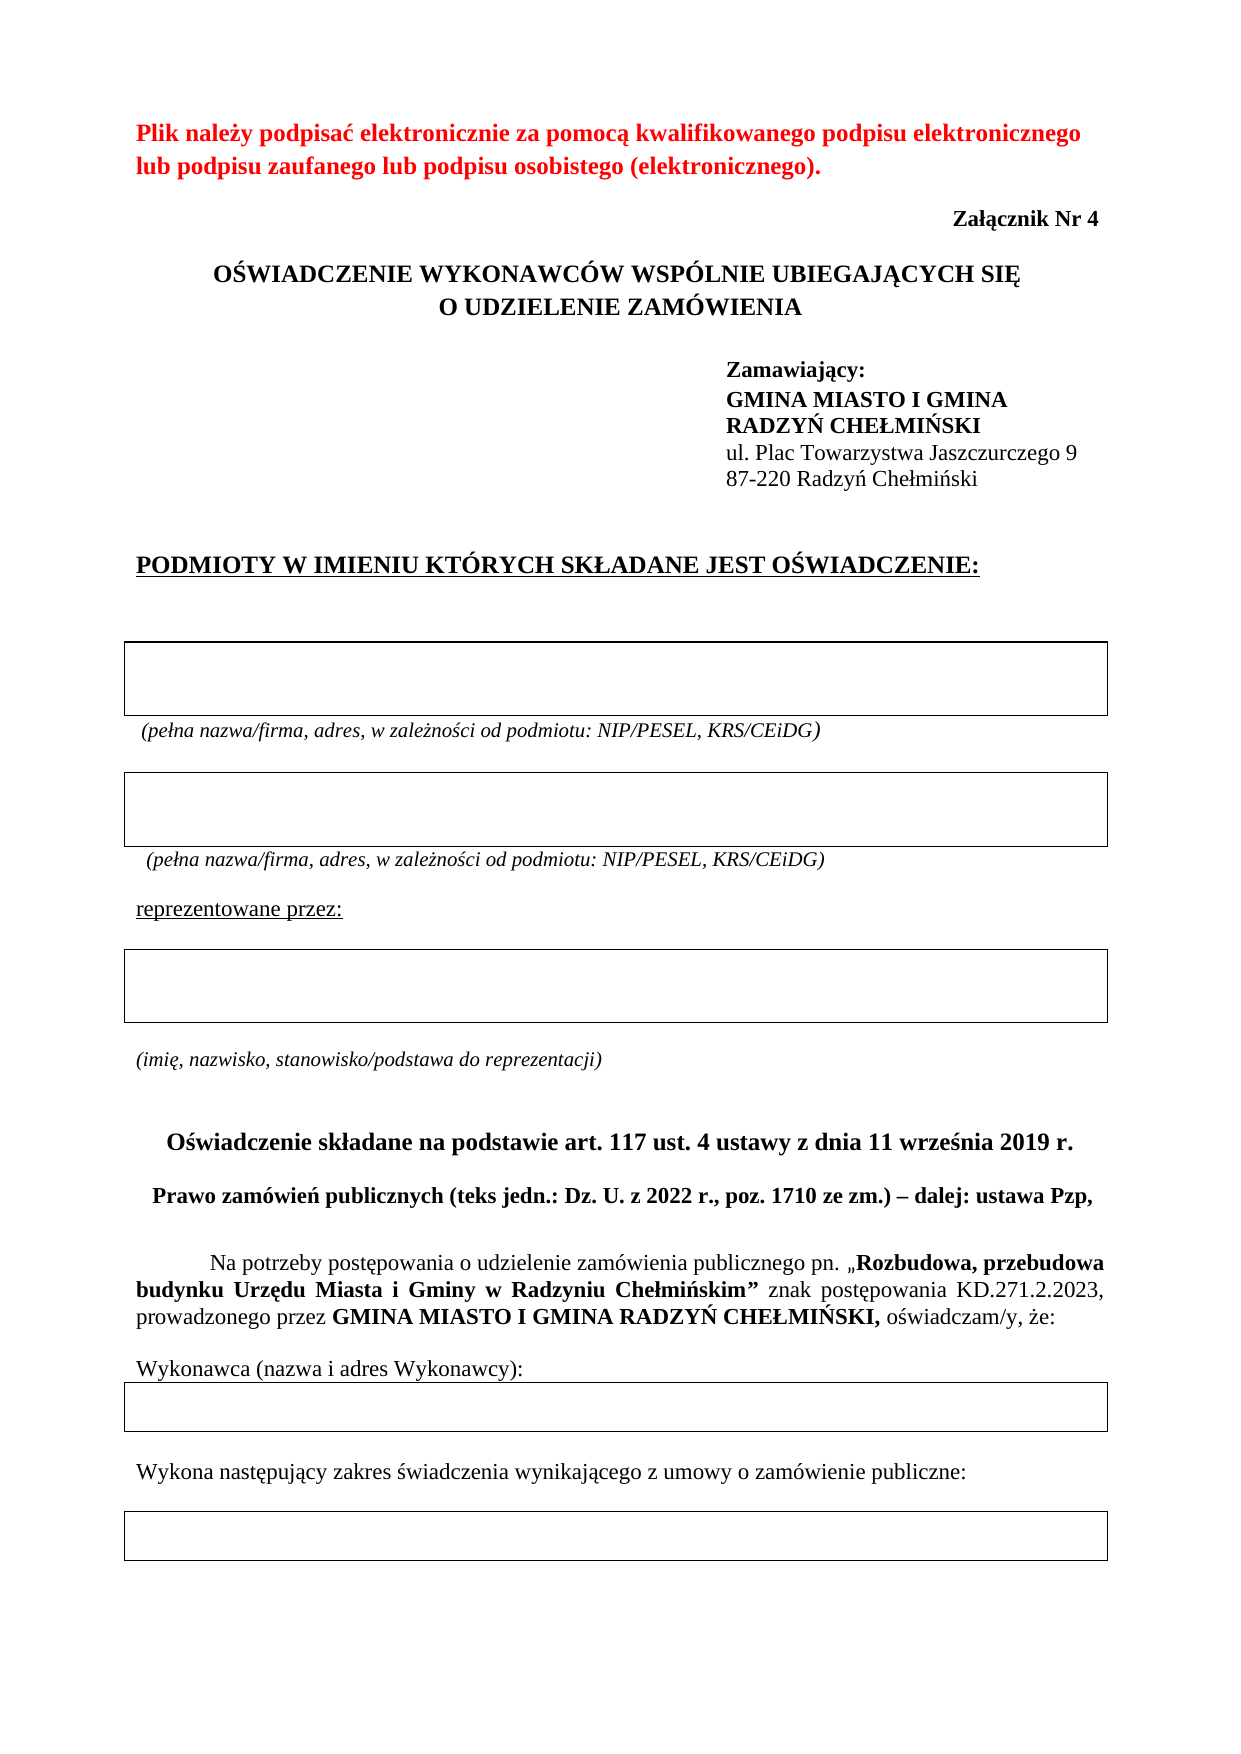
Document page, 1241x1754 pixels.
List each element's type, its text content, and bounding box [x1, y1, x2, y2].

table_header [125, 643, 1107, 715]
table_header [125, 1383, 1107, 1431]
text Na potrzeby postępowania o udzielenie zamówienia publicznego pn. „Rozbudowa, przebudowa budynku Urzędu Miasta i Gminy w Radzyniu Chełmińskim” znak postępowania KD.271.2.2023, prowadzonego przez GMINA MIASTO I GMINA RADZYŃ CHEŁMIŃSKI, oświadczam/y, że: [136, 1248, 1104, 1329]
text PODMIOTY W IMIENIU KTÓRYCH SKŁADANE JEST OŚWIADCZENIE: [136, 551, 1104, 579]
text OŚWIADCZENIE WYKONAWCÓW WSPÓLNIE UBIEGAJĄCYCH SIĘ O UDZIELENIE ZAMÓWIENIA [136, 259, 1104, 321]
text Załącznik Nr 4 [873, 205, 1104, 231]
text GMINA MIASTO I GMINA RADZYŃ CHEŁMIŃSKI ul. Plac Towarzystwa Jaszczurczego 9 87-220 Radzyń Chełmiński [726, 386, 1104, 491]
text Zamawiający: [652, 356, 1104, 382]
text Prawo zamówień publicznych (teks jedn.: Dz. U. z 2022 r., poz. 1710 ze zm.) – dalej: ustawa Pzp, [136, 1183, 1104, 1209]
table_header [125, 1512, 1107, 1560]
text (imię, nazwisko, stanowisko/podstawa do reprezentacji) [136, 1047, 830, 1071]
text (pełna nazwa/firma, adres, w zależności od podmiotu: NIP/PESEL, KRS/CEiDG) [136, 847, 830, 871]
text (pełna nazwa/firma, adres, w zależności od podmiotu: NIP/PESEL, KRS/CEiDG) [136, 716, 889, 742]
text Oświadczenie składane na podstawie art. 117 ust. 4 ustawy z dnia 11 września 2019 r. [136, 1127, 1104, 1156]
text Plik należy podpisać elektronicznie za pomocą kwalifikowanego podpisu elektronicznego lub podpisu zaufanego lub podpisu osobistego (elektronicznego). [136, 118, 1104, 180]
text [136, 1458, 1104, 1485]
text Wykonawca (nazwa i adres Wykonawcy): [136, 1356, 1104, 1382]
table_header [125, 773, 1107, 846]
table_header [125, 950, 1107, 1022]
text reprezentowane przez: [136, 895, 1104, 921]
